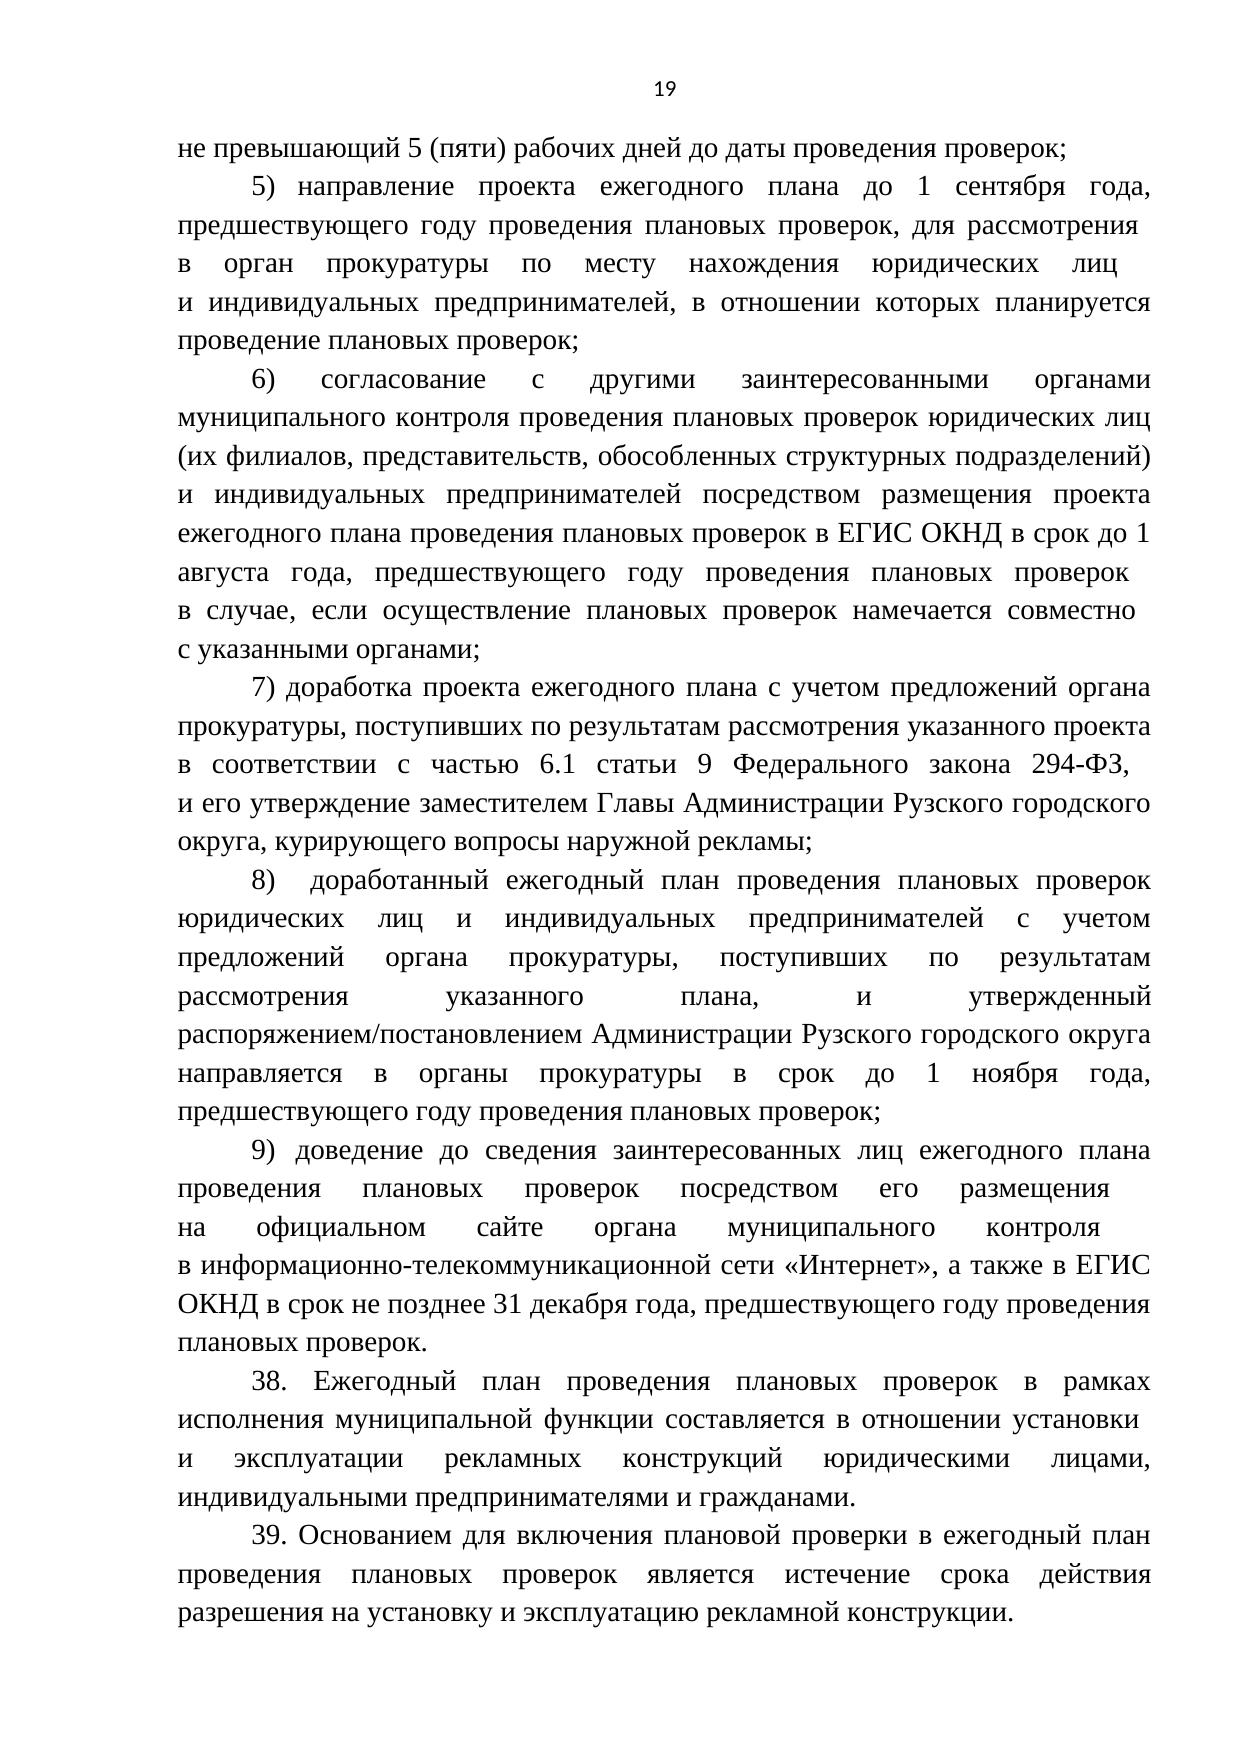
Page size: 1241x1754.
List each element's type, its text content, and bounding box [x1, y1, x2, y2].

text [177, 130, 1152, 163]
text 38. Ежегодный план проведения плановых проверок в рамках исполнения муниципальной функции составляется в отношении установки и эксплуатации рекламных конструкций юридическими лицами, индивидуальными предпринимателями и гражданами. [177, 1363, 1152, 1512]
text 5) направление проекта ежегодного плана до 1 сентября года, предшествующего году проведения плановых проверок, для рассмотрения в орган прокуратуры по месту нахождения юридических лиц и индивидуальных предпринимателей, в отношении которых планируется проведение плановых проверок; [177, 168, 1152, 356]
text 39. Основанием для включения плановой проверки в ежегодный план проведения плановых проверок является истечение срока действия разрешения на установку и эксплуатацию рекламной конструкции. [177, 1517, 1152, 1628]
text 6) согласование с другими заинтересованными органами муниципального контроля проведения плановых проверок юридических лиц (их филиалов, представительств, обособленных структурных подразделений) и индивидуальных предпринимателей посредством размещения проекта ежегодного плана проведения плановых проверок в ЕГИС ОКНД в срок до 1 августа года, предшествующего году проведения плановых проверок в случае, если осуществление плановых проверок намечается совместно с указанными органами; [177, 361, 1152, 664]
text 9) доведение до сведения заинтересованных лиц ежегодного плана проведения плановых проверок посредством его размещения на официальном сайте органа муниципального контроля в информационно-телекоммуникационной сети «Интернет», а также в ЕГИС ОКНД в срок не позднее 31 декабря года, предшествующего году проведения плановых проверок. [177, 1132, 1152, 1358]
text 7) доработка проекта ежегодного плана с учетом предложений органа прокуратуры, поступивших по результатам рассмотрения указанного проекта в соответствии с частью 6.1 статьи 9 Федерального закона 294-ФЗ, и его утверждение заместителем Главы Администрации Рузского городского округа, курирующего вопросы наружной рекламы; [177, 669, 1152, 857]
text 8) доработанный ежегодный план проведения плановых проверок юридических лиц и индивидуальных предпринимателей с учетом предложений органа прокуратуры, поступивших по результатам рассмотрения указанного плана, и утвержденный распоряжением/постановлением Администрации Рузского городского округа направляется в органы прокуратуры в срок до 1 ноября года, предшествующего году проведения плановых проверок; [177, 862, 1152, 1127]
